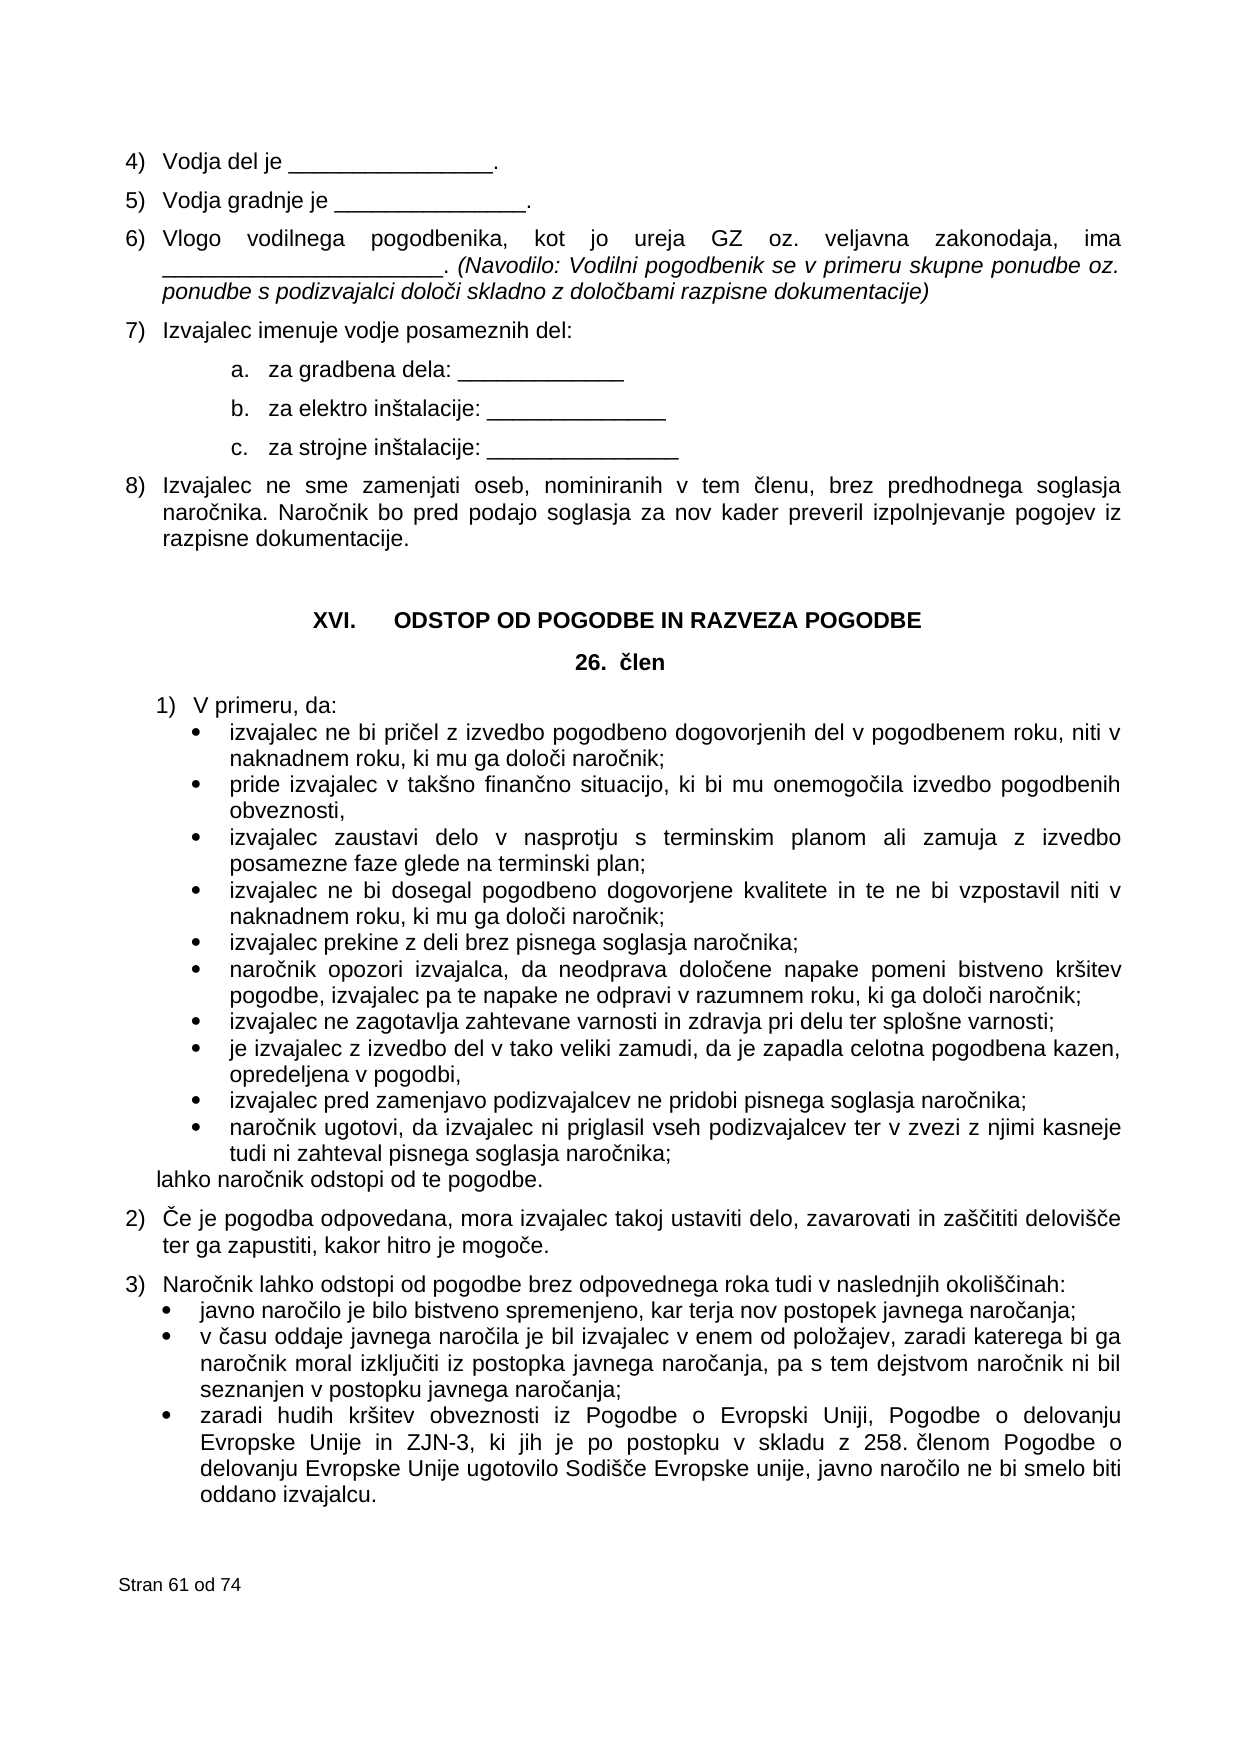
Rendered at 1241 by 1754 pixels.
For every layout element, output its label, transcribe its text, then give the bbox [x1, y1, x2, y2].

list izvajalec pred zamenjavo podizvajalcev ne pridobi pisnega soglasja naročnika; [192, 1087, 1122, 1114]
list zaradi hudih kršitev obveznosti iz Pogodbe o Evropski Uniji, Pogodbe o delovanju Evropske Unije in ZJN-3, ki jih je po postopku v skladu z 258. členom Pogodbe o delovanju Evropske Unije ugotovilo Sodišče Evropske unije, javno naročilo ne bi smelo biti oddano izvajalcu. [162, 1402, 1122, 1508]
text lahko naročnik odstopi od te pogodbe. [156, 1166, 1122, 1193]
list pride izvajalec v takšno finančno situacijo, ki bi mu onemogočila izvedbo pogodbenih obveznosti, [192, 771, 1122, 824]
list izvajalec zaustavi delo v nasprotju s terminskim planom ali zamuja z izvedbo posamezne faze glede na terminski plan; [192, 824, 1122, 877]
list V primeru, da: [156, 692, 1122, 718]
list izvajalec prekine z deli brez pisnega soglasja naročnika; [192, 929, 1122, 956]
list naročnik opozori izvajalca, da neodprava določene napake pomeni bistveno kršitev pogodbe, izvajalec pa te napake ne odpravi v razumnem roku, ki ga določi naročnik; [192, 956, 1122, 1008]
list izvajalec ne zagotavlja zahtevane varnosti in zdravja pri delu ter splošne varnosti; [192, 1008, 1122, 1035]
list Izvajalec ne sme zamenjati oseb, nominiranih v tem členu, brez predhodnega soglasja naročnika. Naročnik bo pred podajo soglasja za nov kader preveril izpolnjevanje pogojev iz razpisne dokumentacije. [125, 472, 1122, 551]
list izvajalec ne bi pričel z izvedbo pogodbeno dogovorjenih del v pogodbenem roku, niti v naknadnem roku, ki mu ga določi naročnik; [192, 718, 1122, 771]
list javno naročilo je bilo bistveno spremenjeno, kar terja nov postopek javnega naročanja; [162, 1297, 1122, 1323]
list Vodja del je ________________. [125, 148, 1122, 174]
list izvajalec ne bi dosegal pogodbeno dogovorjene kvalitete in te ne bi vzpostavil niti v naknadnem roku, ki mu ga določi naročnik; [192, 877, 1122, 929]
list Vlogo vodilnega pogodbenika, kot jo ureja GZ oz. veljavna zakonodaja, ima ______________________. (Navodilo: Vodilni pogodbenik se v primeru skupne ponudbe oz. ponudbe s podizvajalci določi skladno z določbami razpisne dokumentacije) [125, 225, 1122, 304]
list za gradbena dela: _____________ [231, 356, 1122, 382]
list naročnik ugotovi, da izvajalec ni priglasil vseh podizvajalcev ter v zvezi z njimi kasneje tudi ni zahteval pisnega soglasja naročnika; [192, 1114, 1122, 1166]
list člen [118, 649, 1122, 676]
list Če je pogodba odpovedana, mora izvajalec takoj ustaviti delo, zavarovati in zaščititi delovišče ter ga zapustiti, kakor hitro je mogoče. [125, 1205, 1122, 1258]
list Naročnik lahko odstopi od pogodbe brez odpovednega roka tudi v naslednjih okoliščinah: [125, 1271, 1122, 1297]
list Vodja gradnje je _______________. [125, 187, 1122, 213]
list za elektro inštalacije: ______________ [231, 395, 1122, 421]
list ODSTOP OD POGODBE IN RAZVEZA POGODBE [156, 607, 1122, 633]
list Izvajalec imenuje vodje posameznih del: [125, 317, 1122, 343]
list v času oddaje javnega naročila je bil izvajalec v enem od položajev, zaradi katerega bi ga naročnik moral izključiti iz postopka javnega naročanja, pa s tem dejstvom naročnik ni bil seznanjen v postopku javnega naročanja; [162, 1323, 1122, 1402]
list za strojne inštalacije: _______________ [231, 433, 1122, 460]
list je izvajalec z izvedbo del v tako veliki zamudi, da je zapadla celotna pogodbena kazen, opredeljena v pogodbi, [192, 1035, 1122, 1087]
